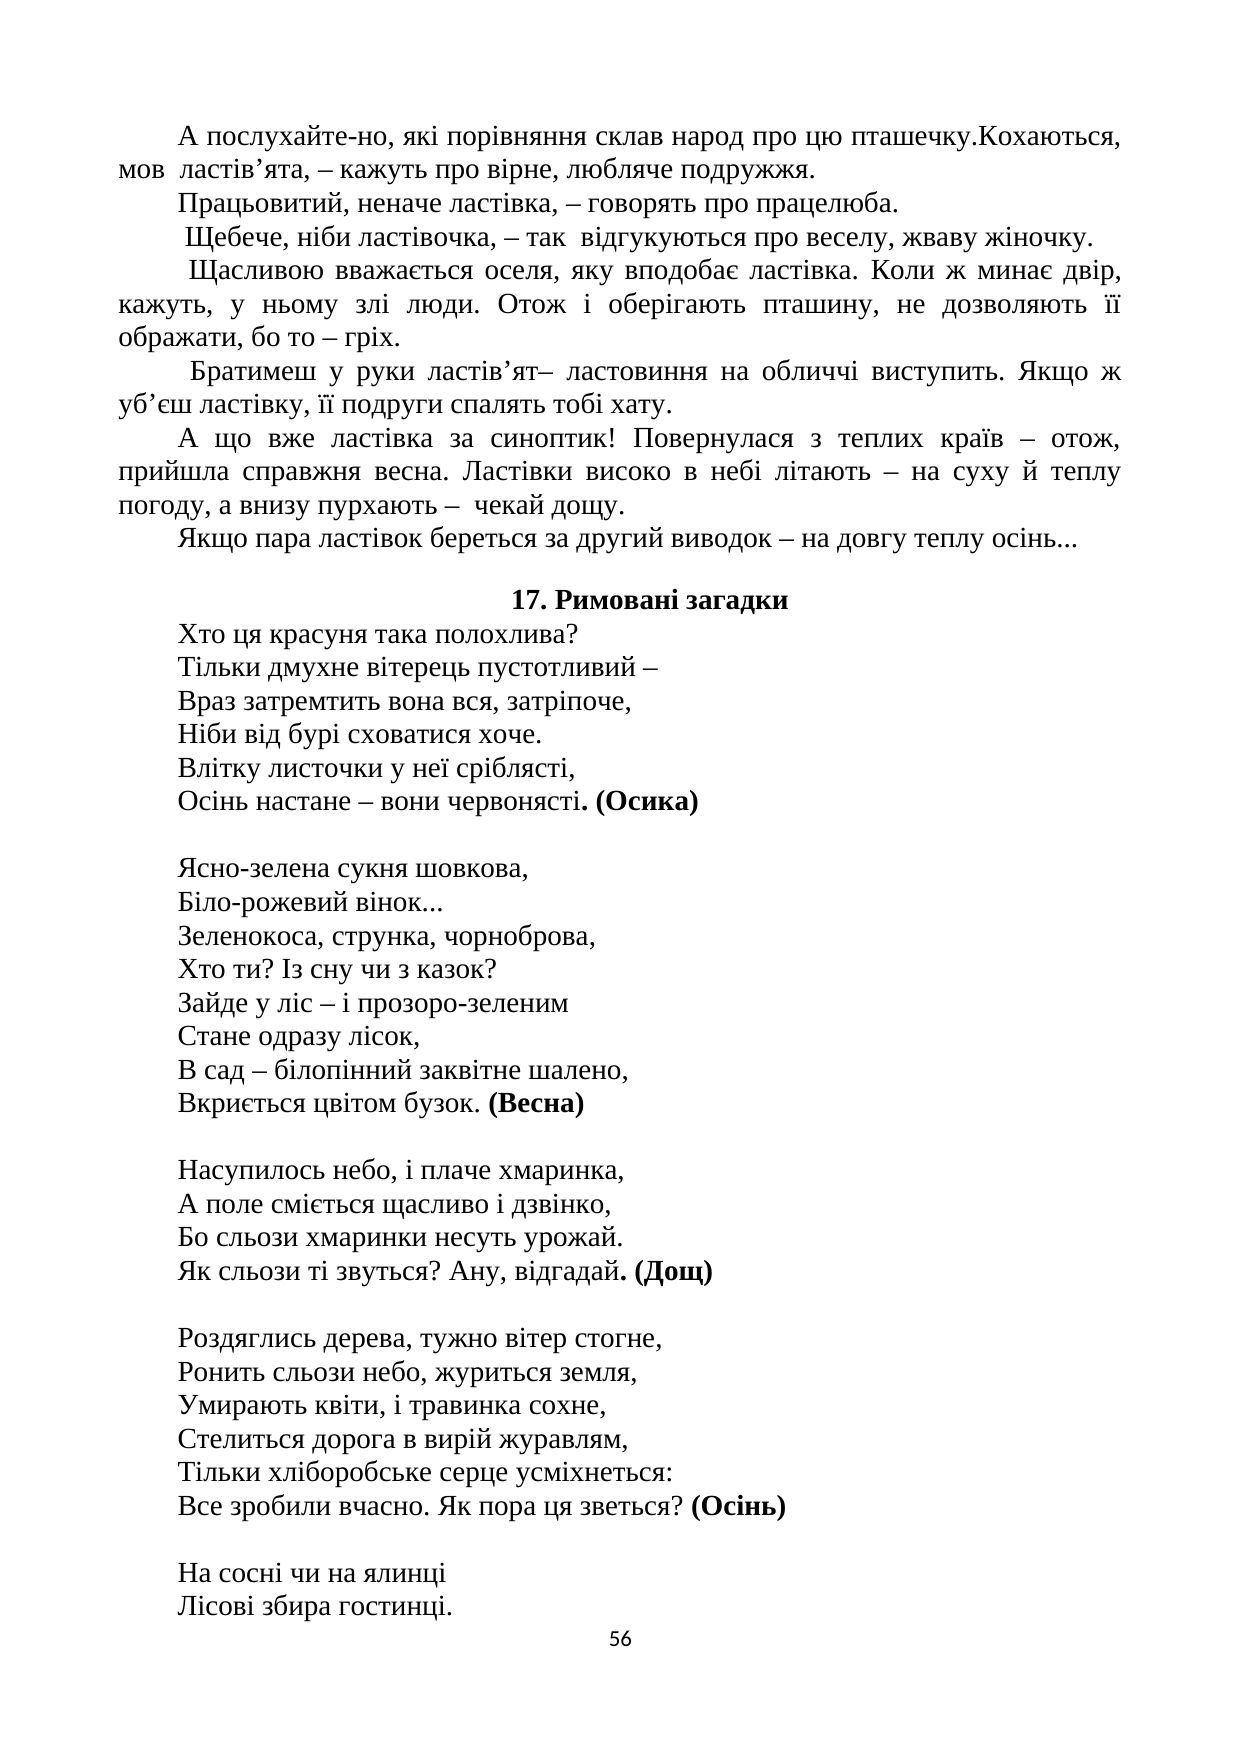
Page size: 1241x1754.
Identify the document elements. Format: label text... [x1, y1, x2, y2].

text Біло-рожевий вінок... [118, 884, 1122, 918]
text А послухайте-но, які порівняння склав народ про цю пташечку.Кохаються, мов ластів’ята, – кажуть про вірне, любляче подружжя. [118, 118, 1122, 185]
text Умирають квіти, і травинка сохне, [118, 1387, 1122, 1421]
text Влітку листочки у неї сріблясті, [118, 750, 1122, 783]
text Бо сльози хмаринки несуть урожай. [118, 1219, 1122, 1253]
text Тільки дмухне вітерець пустотливий – [118, 649, 1122, 683]
text Зеленокоса, струнка, чорноброва, [118, 918, 1122, 951]
text Ронить сльози небо, журиться земля, [118, 1354, 1122, 1387]
text Щасливою вважається оселя, яку вподобає ластівка. Коли ж минає двір, кажуть, у ньому злі люди. Отож і оберігають пташину, не дозволяють її ображати, бо то – гріх. [118, 252, 1122, 353]
text 17. Римовані загадки [118, 582, 1122, 616]
text Щебече, ніби ластівочка, – так відгукуються про веселу, жваву жіночку. [118, 219, 1122, 252]
text Стане одразу лісок, [118, 1018, 1122, 1052]
text Братимеш у руки ластів’ят– ластовиння на обличчі виступить. Якщо ж уб’єш ластівку, її подруги спалять тобі хату. [118, 353, 1122, 420]
text Ніби від бурі сховатися хоче. [118, 716, 1122, 750]
text Роздяглись дерева, тужно вітер стогне, [118, 1320, 1122, 1354]
text Лісові збира гостинці. [118, 1588, 1122, 1622]
text Ясно-зелена сукня шовкова, [118, 851, 1122, 884]
text Осінь настане – вони червонясті. (Осика) [118, 783, 1122, 817]
text Тільки хліборобське серце усміхнеться: [118, 1454, 1122, 1488]
text Вкриється цвітом бузок. (Весна) [118, 1085, 1122, 1119]
text Насупилось небо, і плаче хмаринка, [118, 1152, 1122, 1186]
text А поле сміється щасливо і дзвінко, [118, 1186, 1122, 1219]
text Працьовитий, неначе ластівка, – говорять про працелюба. [118, 185, 1122, 219]
text Якщо пара ластівок береться за другий виводок – на довгу теплу осінь... [118, 521, 1122, 554]
text На сосні чи на ялинці [118, 1555, 1122, 1588]
text Як сльози ті звуться? Ану, відгадай. (Дощ) [118, 1253, 1122, 1287]
text Хто ти? Із сну чи з казок? [118, 951, 1122, 985]
text Зайде у ліс – і прозоро-зеленим [118, 985, 1122, 1018]
text Хто ця красуня така полохлива? [118, 616, 1122, 649]
text Стелиться дорога в вирій журавлям, [118, 1421, 1122, 1454]
text А що вже ластівка за синоптик! Повернулася з теплих країв – отож, прийшла справжня весна. Ластівки високо в небі літають – на суху й теплу погоду, а внизу пурхають – чекай дощу. [118, 420, 1122, 521]
text В сад – білопінний заквітне шалено, [118, 1052, 1122, 1085]
text Враз затремтить вона вся, затріпоче, [118, 683, 1122, 716]
text Все зробили вчасно. Як пора ця зветься? (Осінь) [118, 1488, 1122, 1521]
